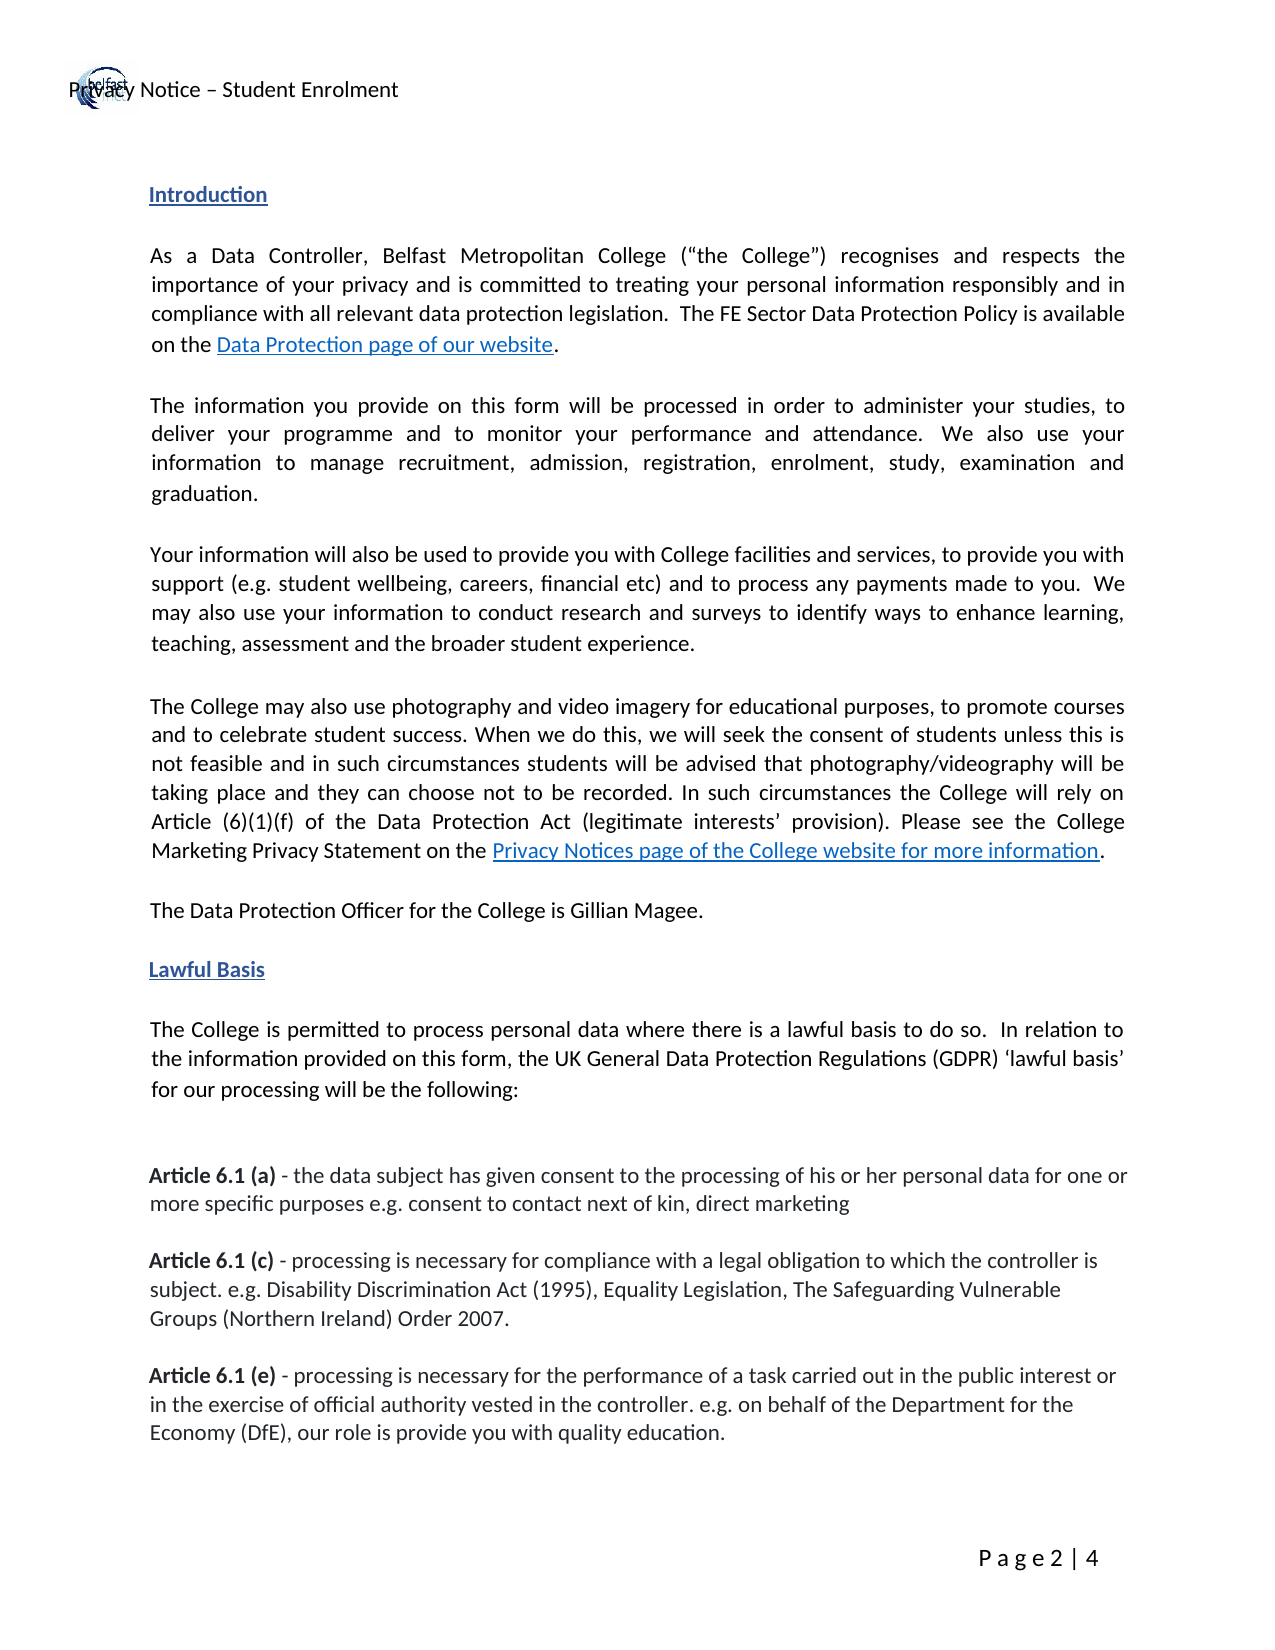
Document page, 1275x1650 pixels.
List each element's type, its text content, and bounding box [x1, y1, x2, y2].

subtitle Lawful Basis [148, 955, 1125, 983]
text Article 6.1 (c) - processing is necessary for compliance with a legal obligation to which the controller is subject. e.g. Disability Discrimination Act (1995), Equality Legislation, The Safeguarding Vulnerable Groups (Northern Ireland) Order 2007. [148, 1246, 1131, 1332]
text The Data Protection Officer for the College is Gillian Magee. [150, 896, 1131, 924]
text Your information will also be used to provide you with College facilities and services, to provide you with support (e.g. student wellbeing, careers, financial etc) and to process any payments made to you. We may also use your information to conduct research and surveys to identify ways to enhance learning, teaching, assessment and the broader student experience. [150, 540, 1127, 657]
text The College may also use photography and video imagery for educational purposes, to promote courses and to celebrate student success. When we do this, we will seek the consent of students unless this is not feasible and in such circumstances students will be advised that photography/videography will be taking place and they can choose not to be recorded. In such circumstances the College will rely on Article (6)(1)(f) of the Data Protection Act (legitimate interests’ provision). Please see the College Marketing Privacy Statement on the Privacy Notices page of the College website for more information. [150, 692, 1127, 864]
text Article 6.1 (a) - the data subject has given consent to the processing of his or her personal data for one or more specific purposes e.g. consent to contact next of kin, direct marketing [148, 1161, 1131, 1218]
text As a Data Controller, Belfast Metropolitan College (“the College”) recognises and respects the importance of your privacy and is committed to treating your personal information responsibly and in compliance with all relevant data protection legislation. The FE Sector Data Protection Policy is available on the Data Protection page of our website. [150, 241, 1127, 358]
picture [63, 60, 140, 115]
text The information you provide on this form will be processed in order to administer your studies, to deliver your programme and to monitor your performance and attendance. We also use your information to manage recruitment, admission, registration, enrolment, study, examination and graduation. [150, 391, 1127, 508]
subtitle Introduction [148, 180, 1125, 208]
text The College is permitted to process personal data where there is a lawful basis to do so. In relation to the information provided on this form, the UK General Data Protection Regulations (GDPR) ‘lawful basis’ for our processing will be the following: [150, 1016, 1127, 1104]
text Article 6.1 (e) - processing is necessary for the performance of a task carried out in the public interest or in the exercise of official authority vested in the controller. e.g. on behalf of the Department for the Economy (DfE), our role is provide you with quality education. [148, 1361, 1131, 1447]
